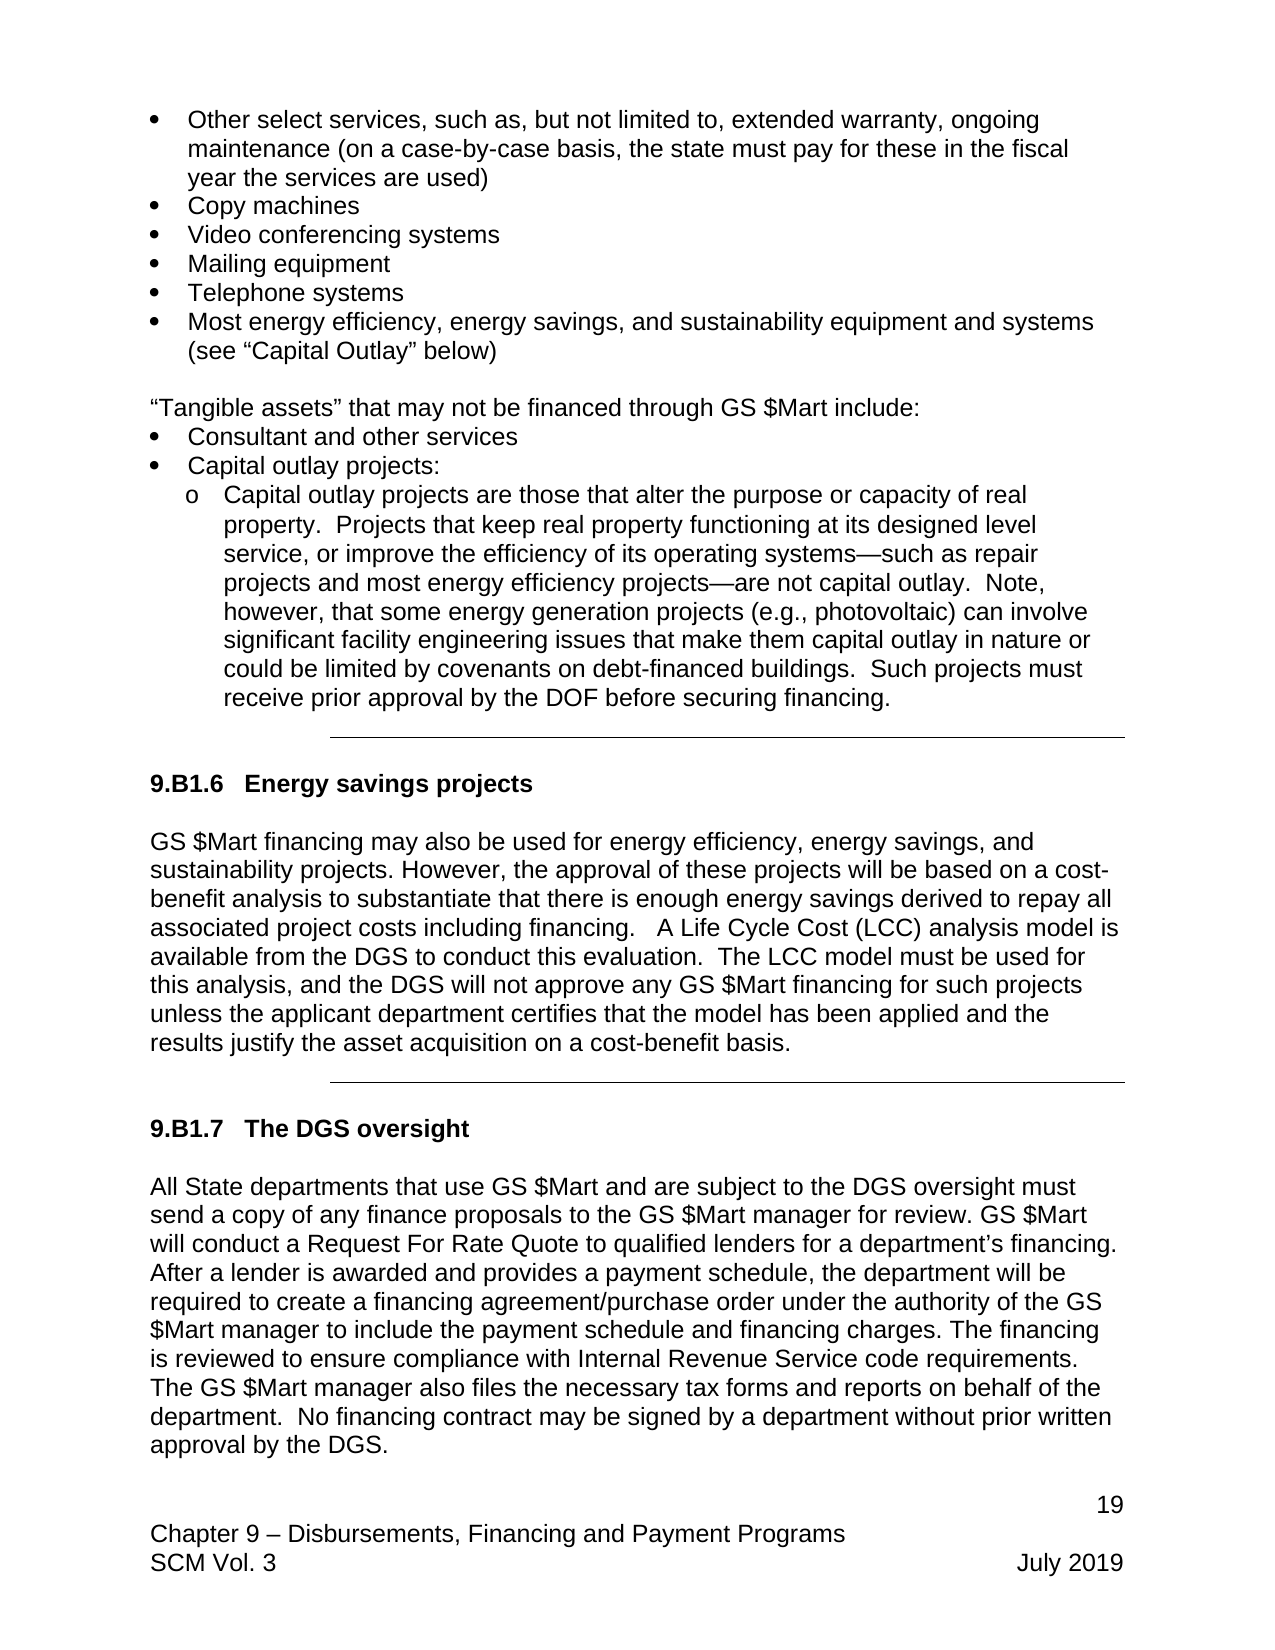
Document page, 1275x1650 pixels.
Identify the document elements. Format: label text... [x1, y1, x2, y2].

list Other select services, such as, but not limited to, extended warranty, ongoing maintenance (on a case-by-case basis, the state must pay for these in the fiscal year the services are used) [150, 105, 1125, 191]
list Capital outlay projects are those that alter the purpose or capacity of real property. Projects that keep real property functioning at its designed level service, or improve the efficiency of its operating systems—such as repair projects and most energy efficiency projects—are not capital outlay. Note, however, that some energy generation projects (e.g., photovoltaic) can involve significant facility engineering issues that make them capital outlay in nature or could be limited by covenants on debt-financed buildings. Such projects must receive prior approval by the DOF before securing financing. [184, 479, 1125, 712]
list Mailing equipment [150, 249, 1125, 278]
list Consultant and other services [150, 422, 1125, 451]
list Telephone systems [150, 278, 1125, 307]
list Capital outlay projects: [150, 451, 1125, 479]
list Most energy efficiency, energy savings, and sustainability equipment and systems (see “Capital Outlay” below) [150, 307, 1125, 364]
text GS $Mart financing may also be used for energy efficiency, energy savings, and sustainability projects. However, the approval of these projects will be based on a cost-benefit analysis to substantiate that there is enough energy savings derived to repay all associated project costs including financing. A Life Cycle Cost (LCC) analysis model is available from the DGS to conduct this evaluation. The LCC model must be used for this analysis, and the DGS will not approve any GS $Mart financing for such projects unless the applicant department certifies that the model has been applied and the results justify the asset acquisition on a cost-benefit basis. [150, 827, 1125, 1057]
list Video conferencing systems [150, 220, 1125, 249]
subtitle 9.B1.7 The DGS oversight [150, 1114, 1125, 1143]
subtitle 9.B1.6 Energy savings projects [150, 769, 1125, 798]
text “Tangible assets” that may not be financed through GS $Mart include: [150, 393, 1125, 422]
list Copy machines [150, 191, 1125, 220]
text All State departments that use GS $Mart and are subject to the DGS oversight must send a copy of any finance proposals to the GS $Mart manager for review. GS $Mart will conduct a Request For Rate Quote to qualified lenders for a department’s financing. After a lender is awarded and provides a payment schedule, the department will be required to create a financing agreement/purchase order under the authority of the GS $Mart manager to include the payment schedule and financing charges. The financing is reviewed to ensure compliance with Internal Revenue Service code requirements. The GS $Mart manager also files the necessary tax forms and reports on behalf of the department. No financing contract may be signed by a department without prior written approval by the DGS. [150, 1172, 1125, 1459]
